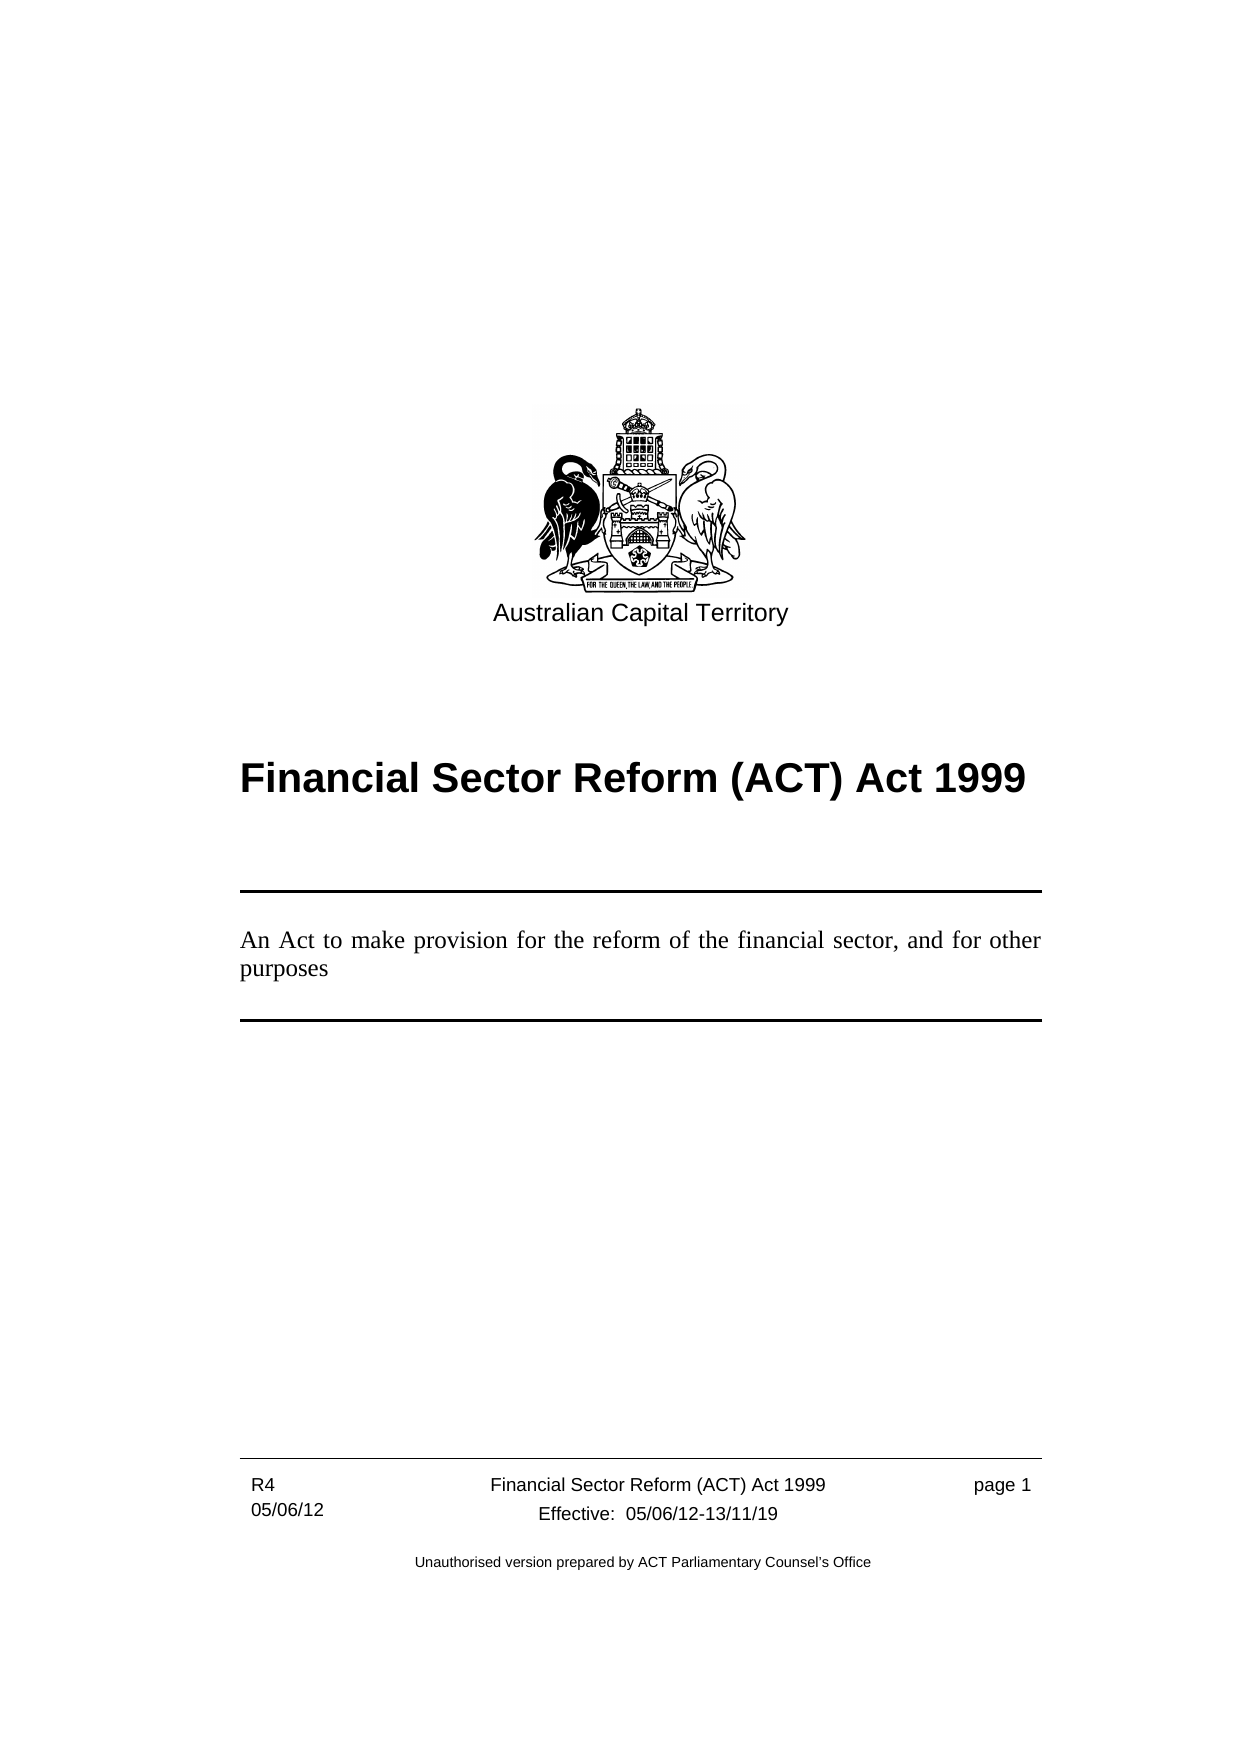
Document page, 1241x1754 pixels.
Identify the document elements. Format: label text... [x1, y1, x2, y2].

text Financial Sector Reform (ACT) Act 1999 [239, 754, 1042, 802]
title An Act to make provision for the reform of the financial sector, and for other purposes [239, 925, 1042, 982]
picture [531, 404, 751, 598]
text Australian Capital Territory [239, 598, 1042, 627]
